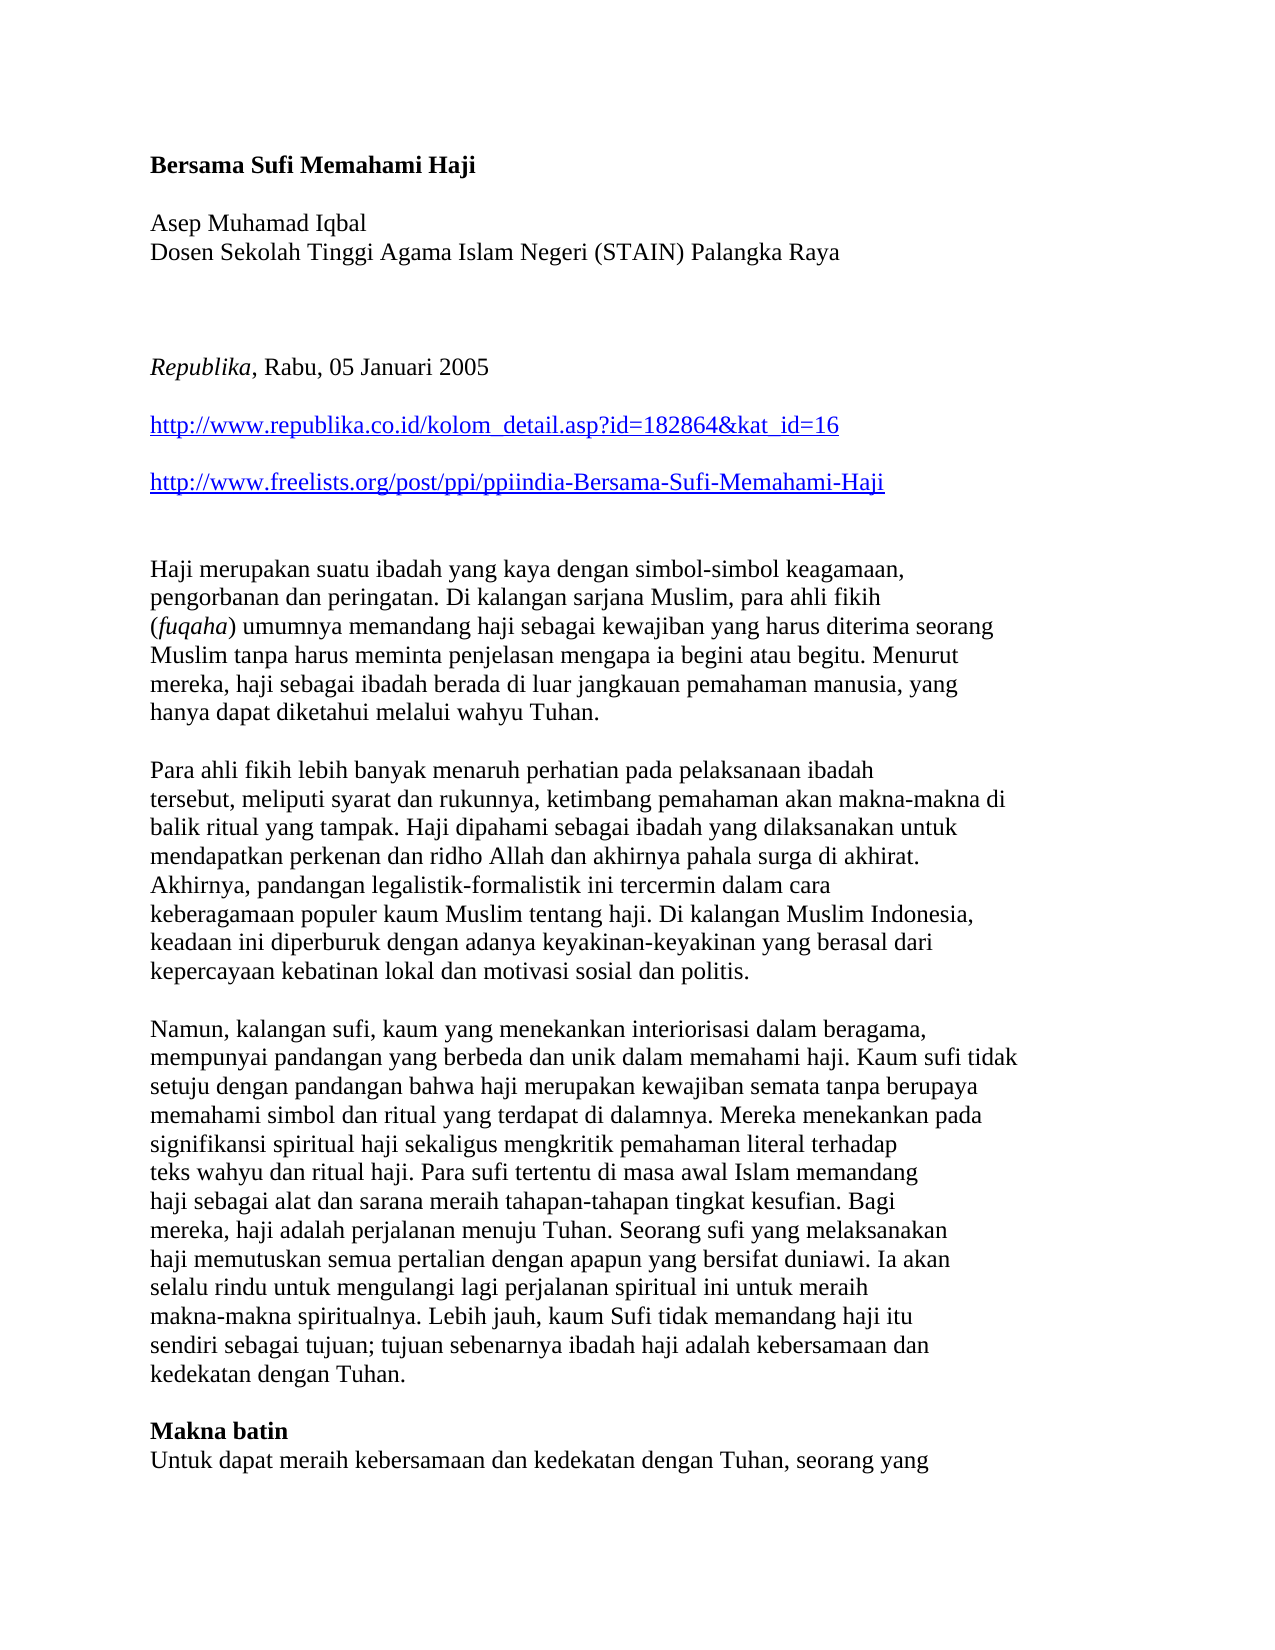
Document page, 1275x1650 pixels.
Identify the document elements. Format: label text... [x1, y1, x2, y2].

text makna-makna spiritualnya. Lebih jauh, kaum Sufi tidak memandang haji itu [150, 1301, 1125, 1330]
text Haji merupakan suatu ibadah yang kaya dengan simbol-simbol keagamaan, [150, 554, 1125, 582]
text mereka, haji sebagai ibadah berada di luar jangkauan pemahaman manusia, yang [150, 669, 1125, 697]
text keberagamaan populer kaum Muslim tentang haji. Di kalangan Muslim Indonesia, [150, 899, 1125, 927]
text haji memutuskan semua pertalian dengan apapun yang bersifat duniawi. Ia akan [150, 1244, 1125, 1272]
text Namun, kalangan sufi, kaum yang menekankan interiorisasi dalam beragama, [150, 1014, 1125, 1042]
text Akhirnya, pandangan legalistik-formalistik ini tercermin dalam cara [150, 870, 1125, 899]
text Asep Muhamad Iqbal [150, 208, 1125, 237]
text mempunyai pandangan yang berbeda dan unik dalam memahami haji. Kaum sufi tidak [150, 1042, 1125, 1071]
text memahami simbol dan ritual yang terdapat di dalamnya. Mereka menekankan pada [150, 1100, 1125, 1129]
text kepercayaan kebatinan lokal dan motivasi sosial dan politis. [150, 956, 1125, 985]
text Dosen Sekolah Tinggi Agama Islam Negeri (STAIN) Palangka Raya [150, 237, 1125, 265]
text Bersama Sufi Memahami Haji [150, 150, 1125, 179]
text mendapatkan perkenan dan ridho Allah dan akhirnya pahala surga di akhirat. [150, 841, 1125, 870]
text kedekatan dengan Tuhan. [150, 1359, 1125, 1387]
text pengorbanan dan peringatan. Di kalangan sarjana Muslim, para ahli fikih [150, 582, 1125, 611]
text (fuqaha) umumnya memandang haji sebagai kewajiban yang harus diterima seorang [150, 611, 1125, 640]
text Untuk dapat meraih kebersamaan dan kedekatan dengan Tuhan, seorang yang [150, 1445, 1125, 1474]
text hanya dapat diketahui melalui wahyu Tuhan. [150, 697, 1125, 726]
text Muslim tanpa harus meminta penjelasan mengapa ia begini atau begitu. Menurut [150, 640, 1125, 669]
text http://www.freelists.org/post/ppi/ppiindia-Bersama-Sufi-Memahami-Haji [150, 467, 1125, 496]
text Makna batin [150, 1416, 1125, 1445]
text signifikansi spiritual haji sekaligus mengkritik pemahaman literal terhadap [150, 1129, 1125, 1157]
text Republika, Rabu, 05 Januari 2005 [150, 352, 1125, 381]
text balik ritual yang tampak. Haji dipahami sebagai ibadah yang dilaksanakan untuk [150, 812, 1125, 841]
text teks wahyu dan ritual haji. Para sufi tertentu di masa awal Islam memandang [150, 1157, 1125, 1186]
text tersebut, meliputi syarat dan rukunnya, ketimbang pemahaman akan makna-makna di [150, 784, 1125, 812]
text mereka, haji adalah perjalanan menuju Tuhan. Seorang sufi yang melaksanakan [150, 1215, 1125, 1244]
text haji sebagai alat dan sarana meraih tahapan-tahapan tingkat kesufian. Bagi [150, 1186, 1125, 1215]
text sendiri sebagai tujuan; tujuan sebenarnya ibadah haji adalah kebersamaan dan [150, 1330, 1125, 1359]
text setuju dengan pandangan bahwa haji merupakan kewajiban semata tanpa berupaya [150, 1071, 1125, 1100]
text selalu rindu untuk mengulangi lagi perjalanan spiritual ini untuk meraih [150, 1272, 1125, 1301]
text http://www.republika.co.id/kolom_detail.asp?id=182864&kat_id=16 [150, 410, 1125, 439]
text keadaan ini diperburuk dengan adanya keyakinan-keyakinan yang berasal dari [150, 927, 1125, 956]
text Para ahli fikih lebih banyak menaruh perhatian pada pelaksanaan ibadah [150, 755, 1125, 784]
